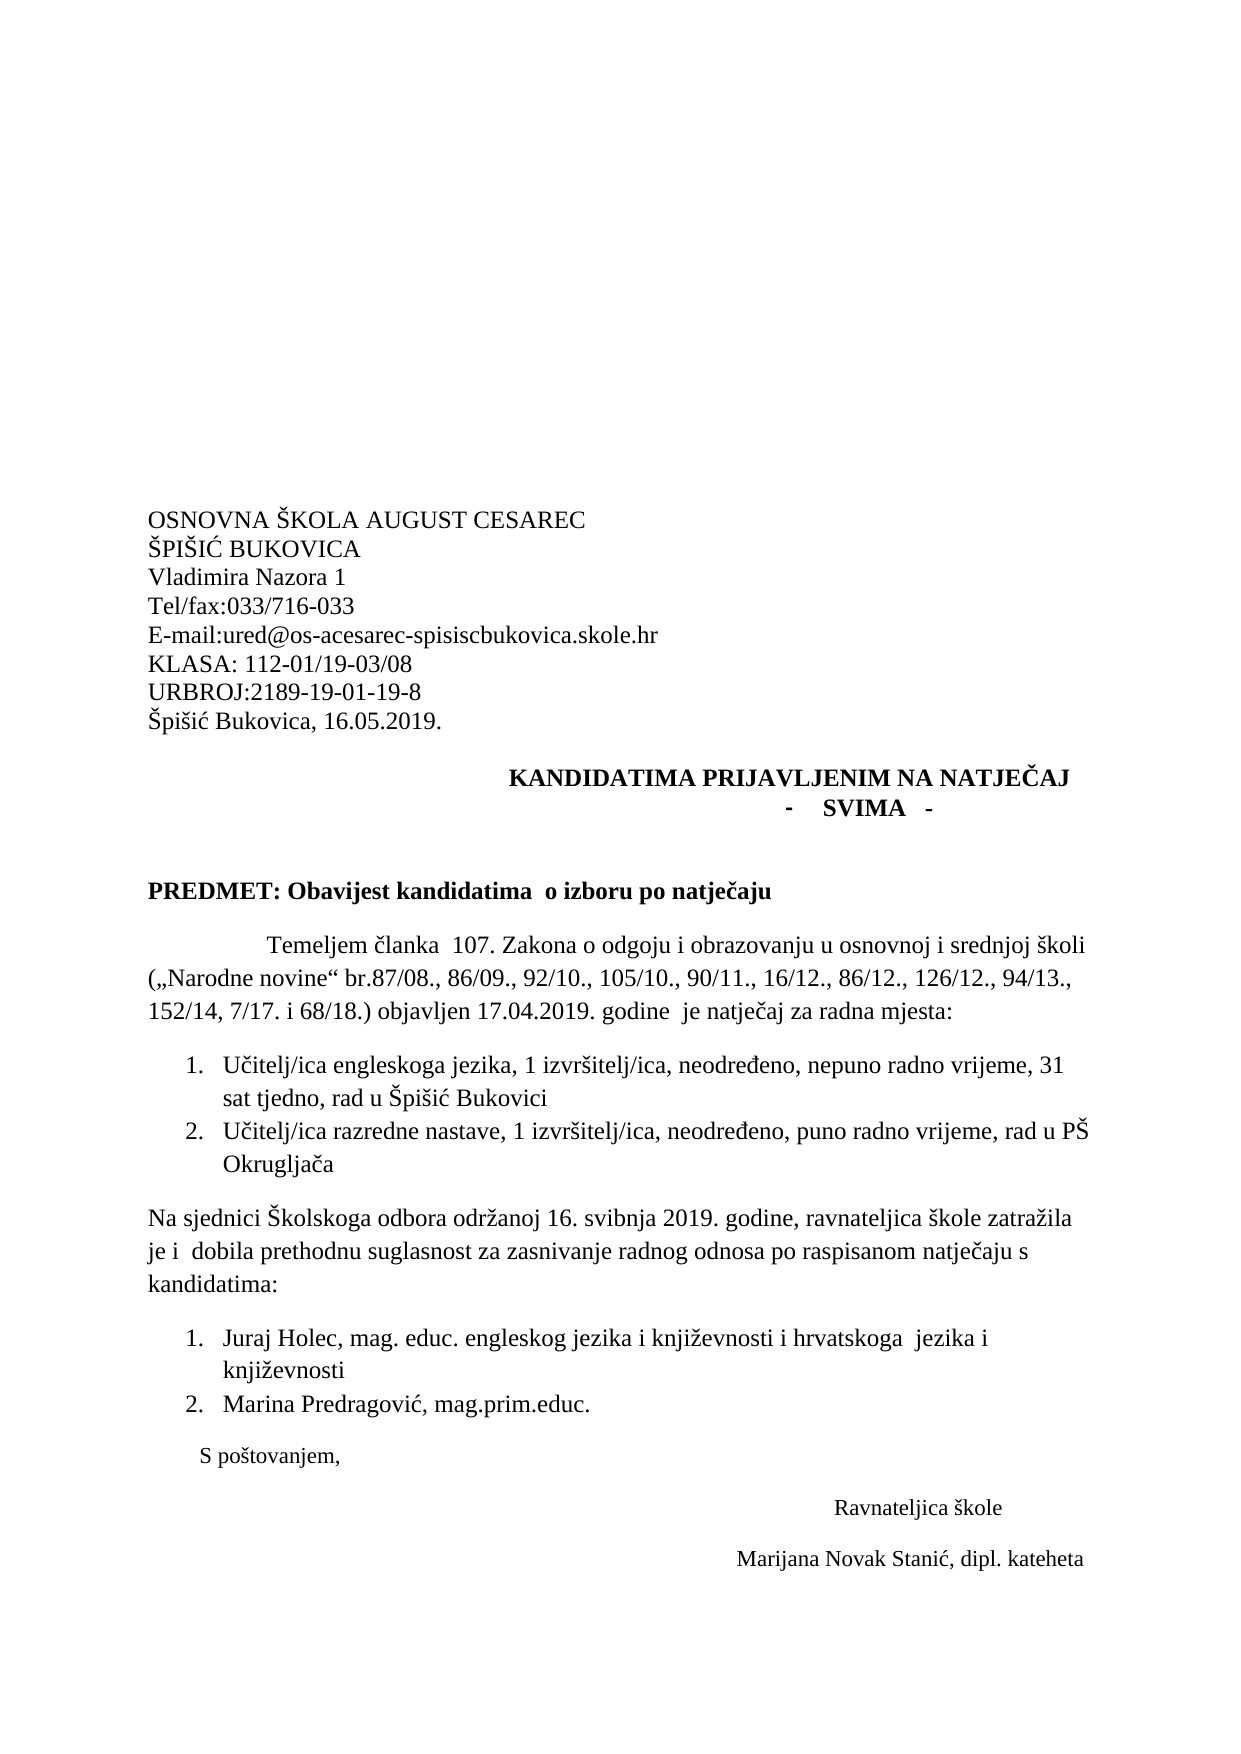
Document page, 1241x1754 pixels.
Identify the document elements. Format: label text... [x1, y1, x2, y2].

text Vladimira Nazora 1 [148, 562, 1093, 591]
text S poštovanjem, [148, 1442, 1093, 1469]
text KLASA: 112-01/19-03/08 [148, 649, 1093, 677]
list Učitelj/ica engleskoga jezika, 1 izvršitelj/ica, neodređeno, nepuno radno vrijeme, 31 sat tjedno, rad u Špišić Bukovici [185, 1050, 1093, 1112]
text Špišić Bukovica, 16.05.2019. [148, 706, 1093, 735]
list Učitelj/ica razredne nastave, 1 izvršitelj/ica, neodređeno, puno radno vrijeme, rad u PŠ Okrugljača [185, 1116, 1093, 1178]
text Na sjednici Školskoga odbora održanoj 16. svibnja 2019. godine, ravnateljica škole zatražila je i dobila prethodnu suglasnost za zasnivanje radnog odnosa po raspisanom natječaju s kandidatima: [148, 1203, 1093, 1297]
text URBROJ:2189-19-01-19-8 [148, 677, 1093, 706]
text E-mail:ured@os-acesarec-spisiscbukovica.skole.hr [148, 620, 1093, 649]
text OSNOVNA ŠKOLA AUGUST CESAREC [148, 505, 1093, 534]
text KANDIDATIMA PRIJAVLJENIM NA NATJEČAJ [148, 763, 1093, 792]
list Juraj Holec, mag. educ. engleskog jezika i književnosti i hrvatskoga jezika i književnosti [185, 1323, 1093, 1384]
text PREDMET: Obavijest kandidatima o izboru po natječaju [148, 876, 1093, 905]
text Marijana Novak Stanić, dipl. kateheta [148, 1544, 1093, 1571]
text Temeljem članka 107. Zakona o odgoju i obrazovanju u osnovnoj i srednjoj školi („Narodne novine“ br.87/08., 86/09., 92/10., 105/10., 90/11., 16/12., 86/12., 126/12., 94/13., 152/14, 7/17. i 68/18.) objavljen 17.04.2019. godine je natječaj za radna mjesta: [148, 930, 1093, 1025]
text ŠPIŠIĆ BUKOVICA [148, 534, 1093, 562]
text Tel/fax:033/716-033 [148, 591, 1093, 620]
list SVIMA - [785, 792, 1093, 822]
text Ravnateljica škole [148, 1493, 1093, 1520]
list Marina Predragović, mag.prim.educ. [185, 1389, 1093, 1417]
